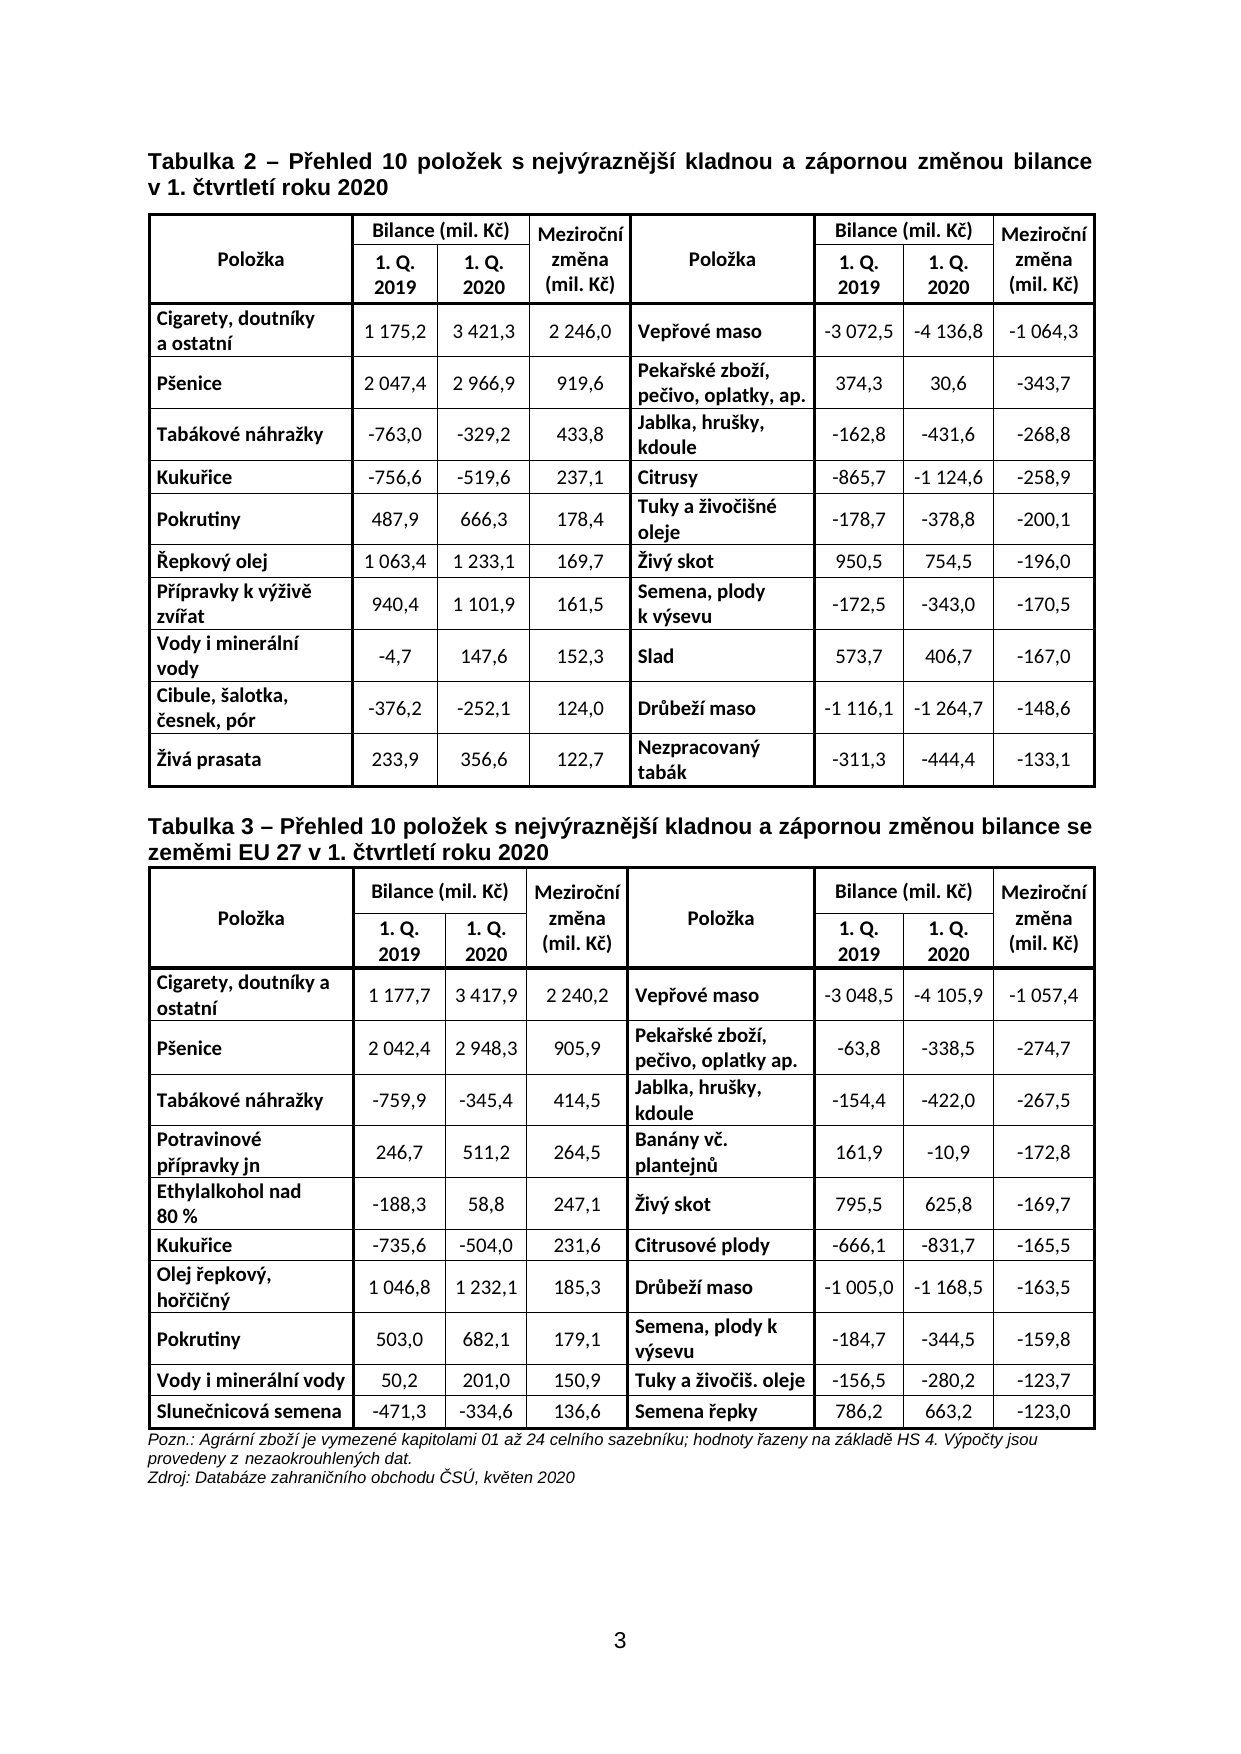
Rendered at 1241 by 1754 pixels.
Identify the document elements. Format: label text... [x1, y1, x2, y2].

table_cell 2 240,2 [527, 970, 626, 1020]
table_cell 1. Q. 2020 [438, 245, 529, 302]
table_cell -338,5 [904, 1021, 993, 1073]
table_cell 1. Q. 2019 [354, 245, 437, 302]
table_cell Živý skot [629, 1178, 813, 1229]
table_cell -10,9 [904, 1126, 993, 1177]
table_cell 1 046,8 [355, 1261, 445, 1312]
table_cell Nezpracovaný tabák [632, 734, 813, 785]
table_cell 122,7 [530, 734, 629, 785]
table_cell -343,7 [994, 357, 1093, 408]
table_cell 246,7 [355, 1126, 445, 1177]
table_cell 1 177,7 [355, 970, 445, 1020]
table_cell -258,9 [994, 461, 1093, 492]
table_cell -123,7 [994, 1365, 1093, 1395]
table_cell -200,1 [994, 494, 1093, 544]
table_cell Jablka, hrušky, kdoule [629, 1075, 813, 1125]
table_cell 3 421,3 [438, 305, 529, 356]
table_cell -1 057,4 [994, 970, 1093, 1020]
table_header Bilance (mil. Kč) [354, 216, 529, 244]
table_cell -148,6 [994, 682, 1093, 733]
table_cell 573,7 [816, 630, 903, 681]
table_cell Ethylalkohol nad 80 % [151, 1178, 352, 1229]
table_cell 406,7 [904, 630, 993, 681]
table_cell Semena řepky [629, 1396, 813, 1427]
table_cell -4 136,8 [904, 305, 993, 356]
table_cell 905,9 [527, 1021, 626, 1073]
table_cell -376,2 [354, 682, 437, 733]
table_cell -172,8 [994, 1126, 1093, 1177]
table_cell 2 246,0 [530, 305, 629, 356]
table_cell 179,1 [527, 1313, 626, 1364]
table_cell Pšenice [151, 1021, 352, 1073]
text Zdroj: Databáze zahraničního obchodu ČSÚ, květen 2020 [148, 1468, 1092, 1487]
table_cell 2 047,4 [354, 357, 437, 408]
table_cell -159,8 [994, 1313, 1093, 1364]
table_cell 30,6 [904, 357, 993, 408]
table_cell -165,5 [994, 1230, 1093, 1260]
table_cell Slad [632, 630, 813, 681]
table_cell 136,6 [527, 1396, 626, 1427]
table_cell 625,8 [904, 1178, 993, 1229]
table_cell 231,6 [527, 1230, 626, 1260]
table_cell 1 233,1 [438, 545, 529, 577]
table_header Meziroční změna (mil. Kč) [994, 216, 1093, 302]
table_cell -172,5 [816, 578, 903, 629]
table_cell Pšenice [151, 357, 351, 408]
table_cell Vody i minerální vody [151, 1365, 352, 1395]
table_cell 3 417,9 [446, 970, 526, 1020]
table_header Bilance (mil. Kč) [816, 216, 993, 244]
table_cell -735,6 [355, 1230, 445, 1260]
table_cell 487,9 [354, 494, 437, 544]
table_cell 1 101,9 [438, 578, 529, 629]
table_cell -1 264,7 [904, 682, 993, 733]
table_cell 161,5 [530, 578, 629, 629]
table_cell Drůbeží maso [629, 1261, 813, 1312]
table_cell 795,5 [816, 1178, 903, 1229]
table_cell 201,0 [446, 1365, 526, 1395]
table_cell Banány vč. plantejnů [629, 1126, 813, 1177]
table_cell -471,3 [355, 1396, 445, 1427]
table_cell 950,5 [816, 545, 903, 577]
table_cell -344,5 [904, 1313, 993, 1364]
table_cell -759,9 [355, 1075, 445, 1125]
text Tabulka 2 – Přehled 10 položek s nejvýraznější kladnou a zápornou změnou bilance v 1. čtvrtletí roku 2020 [148, 148, 1092, 200]
table_cell 147,6 [438, 630, 529, 681]
table_cell Tuky a živočiš. oleje [629, 1365, 813, 1395]
table_cell 2 042,4 [355, 1021, 445, 1073]
table_cell Jablka, hrušky, kdoule [632, 409, 813, 460]
table_cell -444,4 [904, 734, 993, 785]
table_cell 247,1 [527, 1178, 626, 1229]
table_cell 414,5 [527, 1075, 626, 1125]
table_cell Kukuřice [151, 461, 351, 492]
table_cell -3 048,5 [816, 970, 903, 1020]
table_cell -123,0 [994, 1396, 1093, 1427]
table_cell -4 105,9 [904, 970, 993, 1020]
table_cell -431,6 [904, 409, 993, 460]
table_cell 1. Q. 2019 [816, 914, 903, 966]
table_cell -504,0 [446, 1230, 526, 1260]
table_cell -1 116,1 [816, 682, 903, 733]
table_cell -519,6 [438, 461, 529, 492]
table_cell 152,3 [530, 630, 629, 681]
table_cell -831,7 [904, 1230, 993, 1260]
table_header Položka [151, 216, 351, 302]
table_header Meziroční změna (mil. Kč) [530, 216, 629, 302]
table_cell -3 072,5 [816, 305, 903, 356]
table_cell Řepkový olej [151, 545, 351, 577]
table_cell Citrusy [632, 461, 813, 492]
table_cell Tuky a živočišné oleje [632, 494, 813, 544]
table_cell Pokrutiny [151, 494, 351, 544]
table_header Bilance (mil. Kč) [816, 869, 993, 912]
table_cell Cigarety, doutníky a ostatní [151, 305, 351, 356]
table_cell -666,1 [816, 1230, 903, 1260]
table_cell 161,9 [816, 1126, 903, 1177]
table_cell Drůbeží maso [632, 682, 813, 733]
table_cell -156,5 [816, 1365, 903, 1395]
table_cell -1 168,5 [904, 1261, 993, 1312]
table_cell 178,4 [530, 494, 629, 544]
table_cell 663,2 [904, 1396, 993, 1427]
table_cell -865,7 [816, 461, 903, 492]
table_cell 356,6 [438, 734, 529, 785]
table_cell -763,0 [354, 409, 437, 460]
table_cell Kukuřice [151, 1230, 352, 1260]
table_cell Cigarety, doutníky a ostatní [151, 970, 352, 1020]
table_cell -133,1 [994, 734, 1093, 785]
table_cell -267,5 [994, 1075, 1093, 1125]
table_cell 433,8 [530, 409, 629, 460]
table_cell 374,3 [816, 357, 903, 408]
table_cell -163,5 [994, 1261, 1093, 1312]
table_cell 503,0 [355, 1313, 445, 1364]
table_cell -170,5 [994, 578, 1093, 629]
table_cell -196,0 [994, 545, 1093, 577]
table_cell 754,5 [904, 545, 993, 577]
table_cell 237,1 [530, 461, 629, 492]
table_cell 50,2 [355, 1365, 445, 1395]
table_cell 169,7 [530, 545, 629, 577]
table_cell -280,2 [904, 1365, 993, 1395]
table_cell 2 966,9 [438, 357, 529, 408]
table_cell 666,3 [438, 494, 529, 544]
table_cell 2 948,3 [446, 1021, 526, 1073]
table_cell 940,4 [354, 578, 437, 629]
table_cell -345,4 [446, 1075, 526, 1125]
table_cell Tabákové náhražky [151, 1075, 352, 1125]
table_cell 1. Q. 2020 [904, 245, 993, 302]
table_cell 511,2 [446, 1126, 526, 1177]
table_cell Vody i minerální vody [151, 630, 351, 681]
table_cell 682,1 [446, 1313, 526, 1364]
table_cell Živá prasata [151, 734, 351, 785]
table_cell 786,2 [816, 1396, 903, 1427]
table_cell -1 005,0 [816, 1261, 903, 1312]
table_cell 1. Q. 2020 [446, 914, 526, 966]
table_cell 1. Q. 2019 [355, 914, 445, 966]
text Pozn.: Agrární zboží je vymezené kapitolami 01 až 24 celního sazebníku; hodnoty řazeny na základě HS 4. Výpočty jsou provedeny z nezaokrouhlených dat. [148, 1430, 1092, 1468]
table_cell -378,8 [904, 494, 993, 544]
table_cell Semena, plody k výsevu [632, 578, 813, 629]
table_cell Cibule, šalotka, česnek, pór [151, 682, 351, 733]
table_cell 124,0 [530, 682, 629, 733]
table_header Položka [632, 216, 813, 302]
table_cell Potravinové přípravky jn [151, 1126, 352, 1177]
table_cell -184,7 [816, 1313, 903, 1364]
table_cell -154,4 [816, 1075, 903, 1125]
table_cell Vepřové maso [629, 970, 813, 1020]
table_cell Živý skot [632, 545, 813, 577]
table_cell -334,6 [446, 1396, 526, 1427]
table_cell -329,2 [438, 409, 529, 460]
table_cell Semena, plody k výsevu [629, 1313, 813, 1364]
table_cell -162,8 [816, 409, 903, 460]
table_cell -422,0 [904, 1075, 993, 1125]
table_cell 1. Q. 2019 [816, 245, 903, 302]
table_cell Pokrutiny [151, 1313, 352, 1364]
table_cell -756,6 [354, 461, 437, 492]
table_cell 919,6 [530, 357, 629, 408]
table_cell Tabákové náhražky [151, 409, 351, 460]
table_cell 1 175,2 [354, 305, 437, 356]
table_cell Olej řepkový, hořčičný [151, 1261, 352, 1312]
table_cell Vepřové maso [632, 305, 813, 356]
table_cell 58,8 [446, 1178, 526, 1229]
table_cell -343,0 [904, 578, 993, 629]
table_cell 150,9 [527, 1365, 626, 1395]
table_cell -268,8 [994, 409, 1093, 460]
table_header Meziroční změna (mil. Kč) [994, 869, 1093, 966]
table_cell Pekařské zboží, pečivo, oplatky ap. [629, 1021, 813, 1073]
table_cell -1 124,6 [904, 461, 993, 492]
text Tabulka 3 – Přehled 10 položek s nejvýraznější kladnou a zápornou změnou bilance se zeměmi EU 27 v 1. čtvrtletí roku 2020 [148, 813, 1092, 866]
table_cell -274,7 [994, 1021, 1093, 1073]
table_cell 1 063,4 [354, 545, 437, 577]
table_cell 264,5 [527, 1126, 626, 1177]
table_header Bilance (mil. Kč) [355, 869, 526, 912]
table_cell 1. Q. 2020 [904, 914, 993, 966]
table_cell -167,0 [994, 630, 1093, 681]
table_cell Přípravky k výživě zvířat [151, 578, 351, 629]
table_cell -63,8 [816, 1021, 903, 1073]
table_header Položka [629, 869, 813, 966]
table_cell -311,3 [816, 734, 903, 785]
table_cell -188,3 [355, 1178, 445, 1229]
table_cell Pekařské zboží, pečivo, oplatky, ap. [632, 357, 813, 408]
table_header Položka [151, 869, 352, 966]
table_cell -169,7 [994, 1178, 1093, 1229]
table_cell Slunečnicová semena [151, 1396, 352, 1427]
table_cell 1 232,1 [446, 1261, 526, 1312]
table_cell -1 064,3 [994, 305, 1093, 356]
table_cell Citrusové plody [629, 1230, 813, 1260]
table_cell 233,9 [354, 734, 437, 785]
table_cell -252,1 [438, 682, 529, 733]
table_cell 185,3 [527, 1261, 626, 1312]
table_header Meziroční změna (mil. Kč) [527, 869, 626, 966]
table_cell -4,7 [354, 630, 437, 681]
table_cell -178,7 [816, 494, 903, 544]
